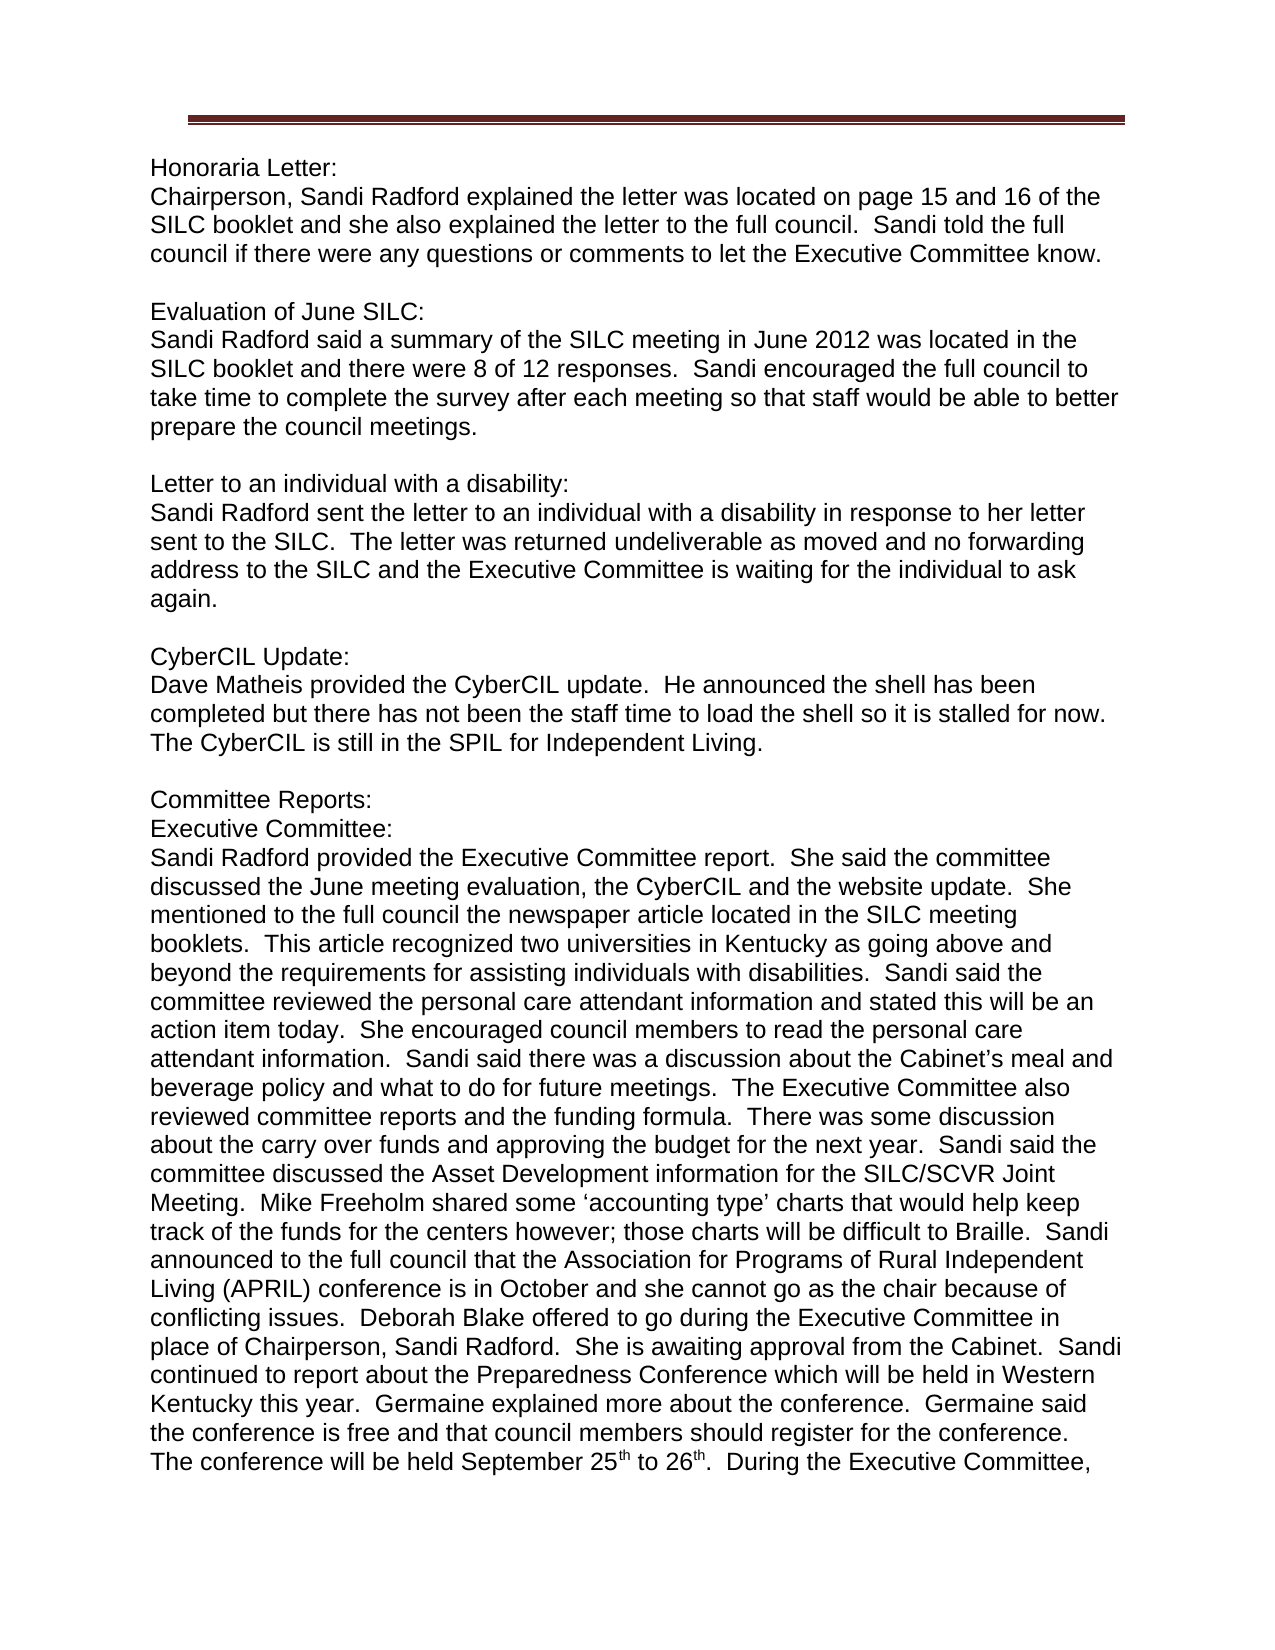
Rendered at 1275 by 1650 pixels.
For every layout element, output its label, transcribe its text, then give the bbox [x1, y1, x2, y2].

text Committee Reports: [150, 785, 1125, 814]
text Evaluation of June SILC: [150, 297, 1125, 325]
text Letter to an individual with a disability: [150, 469, 1125, 498]
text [150, 814, 1125, 1475]
text Sandi Radford sent the letter to an individual with a disability in response to her letter sent to the SILC. The letter was returned undeliverable as moved and no forwarding address to the SILC and the Executive Committee is waiting for the individual to ask again. [150, 498, 1125, 613]
text CyberCIL Update: Dave Matheis provided the CyberCIL update. He announced the shell has been completed but there has not been the staff time to load the shell so it is stalled for now. The CyberCIL is still in the SPIL for Independent Living. [150, 642, 1125, 757]
text Sandi Radford said a summary of the SILC meeting in June 2012 was located in the SILC booklet and there were 8 of 12 responses. Sandi encouraged the full council to take time to complete the survey after each meeting so that staff would be able to better prepare the council meetings. [150, 325, 1125, 440]
text Honoraria Letter: Chairperson, Sandi Radford explained the letter was located on page 15 and 16 of the SILC booklet and she also explained the letter to the full council. Sandi told the full council if there were any questions or comments to let the Executive Committee know. [150, 153, 1125, 268]
